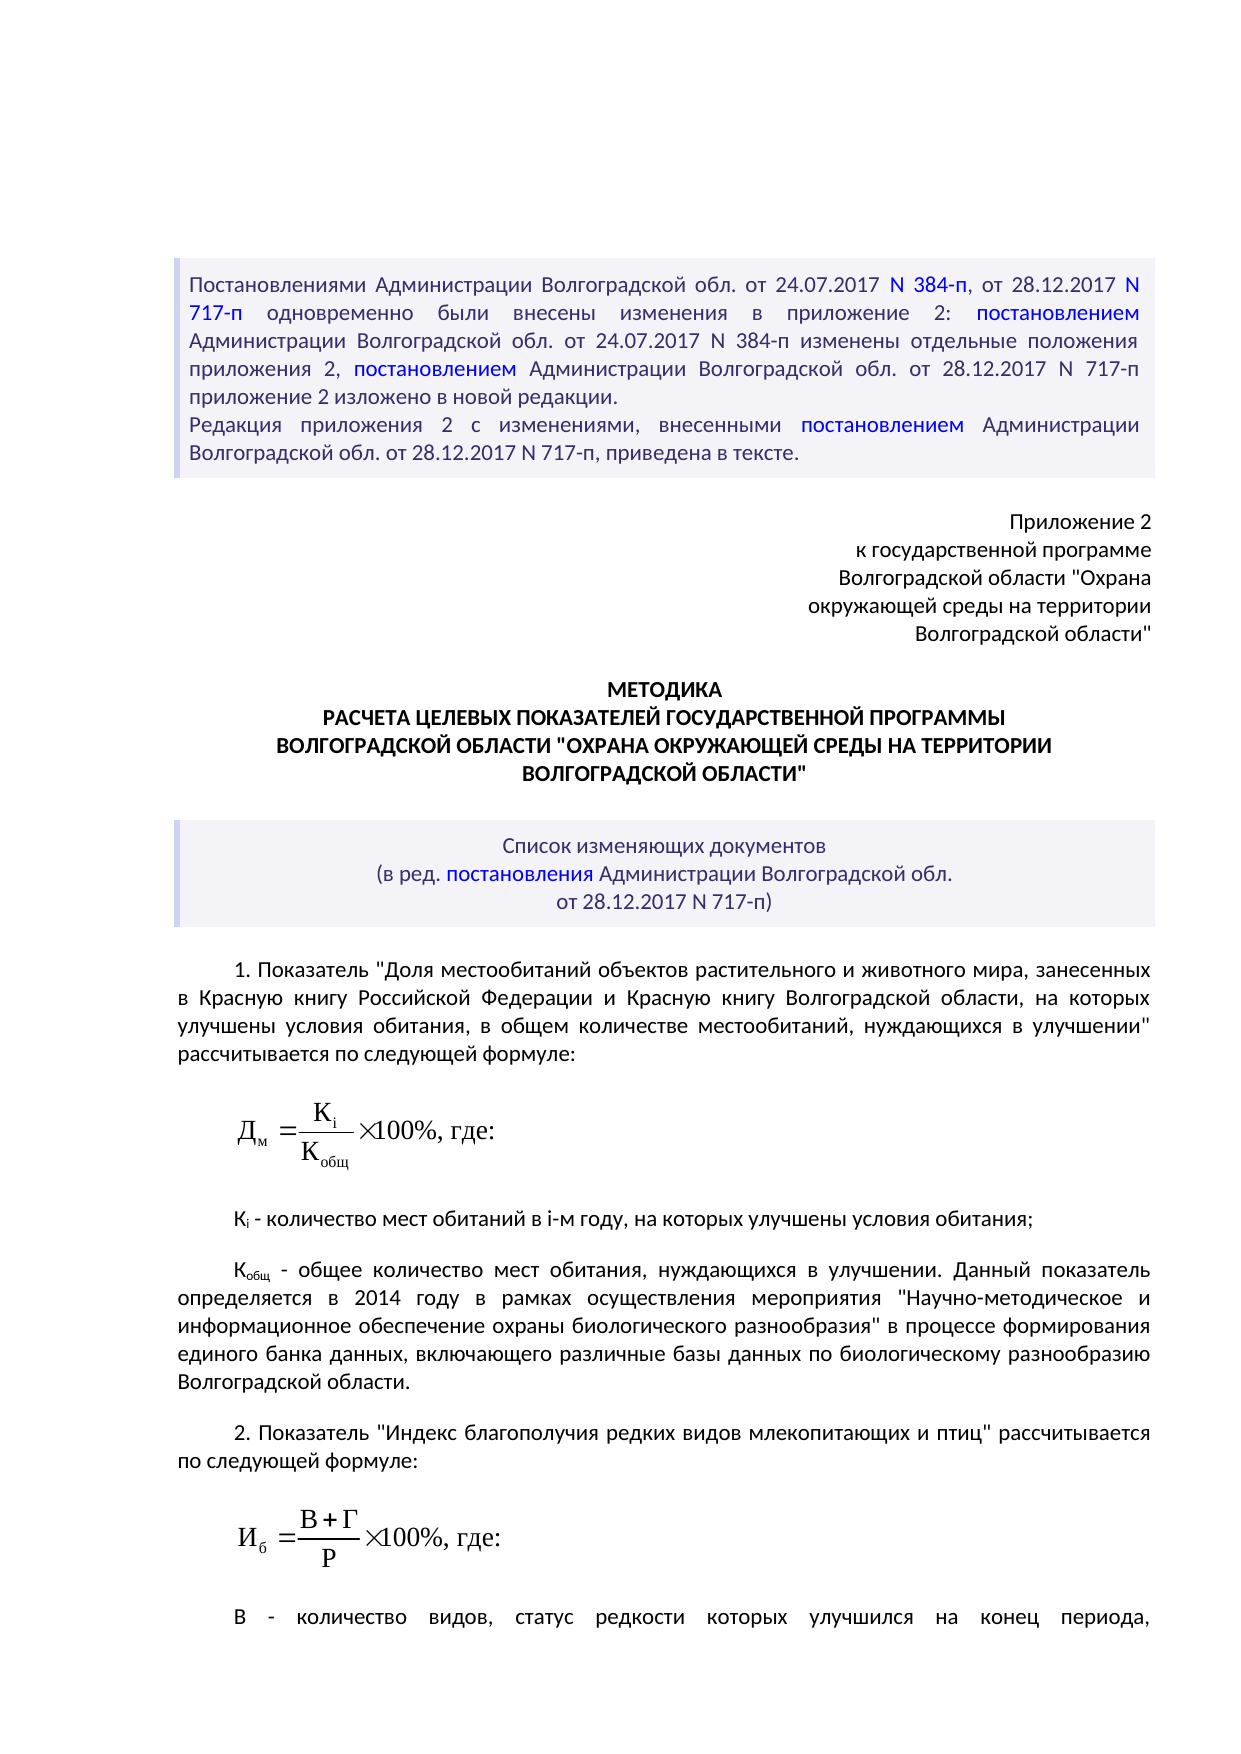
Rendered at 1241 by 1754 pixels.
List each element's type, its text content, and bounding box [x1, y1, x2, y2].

text к государственной программе [177, 535, 1152, 563]
text Приложение 2 [177, 507, 1152, 535]
title МЕТОДИКА [177, 675, 1152, 703]
title ВОЛГОГРАДСКОЙ ОБЛАСТИ" [177, 759, 1152, 787]
text 1. Показатель "Доля местообитаний объектов растительного и животного мира, занесенных в Красную книгу Российской Федерации и Красную книгу Волгоградской области, на которых улучшены условия обитания, в общем количестве местообитаний, нуждающихся в улучшении" рассчитывается по следующей формуле: [177, 955, 1152, 1067]
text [177, 1602, 1152, 1630]
title РАСЧЕТА ЦЕЛЕВЫХ ПОКАЗАТЕЛЕЙ ГОСУДАРСТВЕННОЙ ПРОГРАММЫ [177, 703, 1152, 731]
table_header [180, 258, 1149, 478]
text 2. Показатель "Индекс благополучия редких видов млекопитающих и птиц" рассчитывается по следующей формуле: [177, 1418, 1152, 1474]
text окружающей среды на территории [177, 591, 1152, 619]
text Волгоградской области "Охрана [177, 563, 1152, 591]
text Кобщ - общее количество мест обитания, нуждающихся в улучшении. Данный показатель определяется в 2014 году в рамках осуществления мероприятия "Научно-методическое и информационное обеспечение охраны биологического разнообразия" в процессе формирования единого банка данных, включающего различные базы данных по биологическому разнообразию Волгоградской области. [177, 1255, 1152, 1395]
title ВОЛГОГРАДСКОЙ ОБЛАСТИ "ОХРАНА ОКРУЖАЮЩЕЙ СРЕДЫ НА ТЕРРИТОРИИ [177, 731, 1152, 759]
text Волгоградской области" [177, 619, 1152, 647]
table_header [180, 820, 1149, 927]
text Кi - количество мест обитаний в i-м году, на которых улучшены условия обитания; [177, 1204, 1152, 1232]
